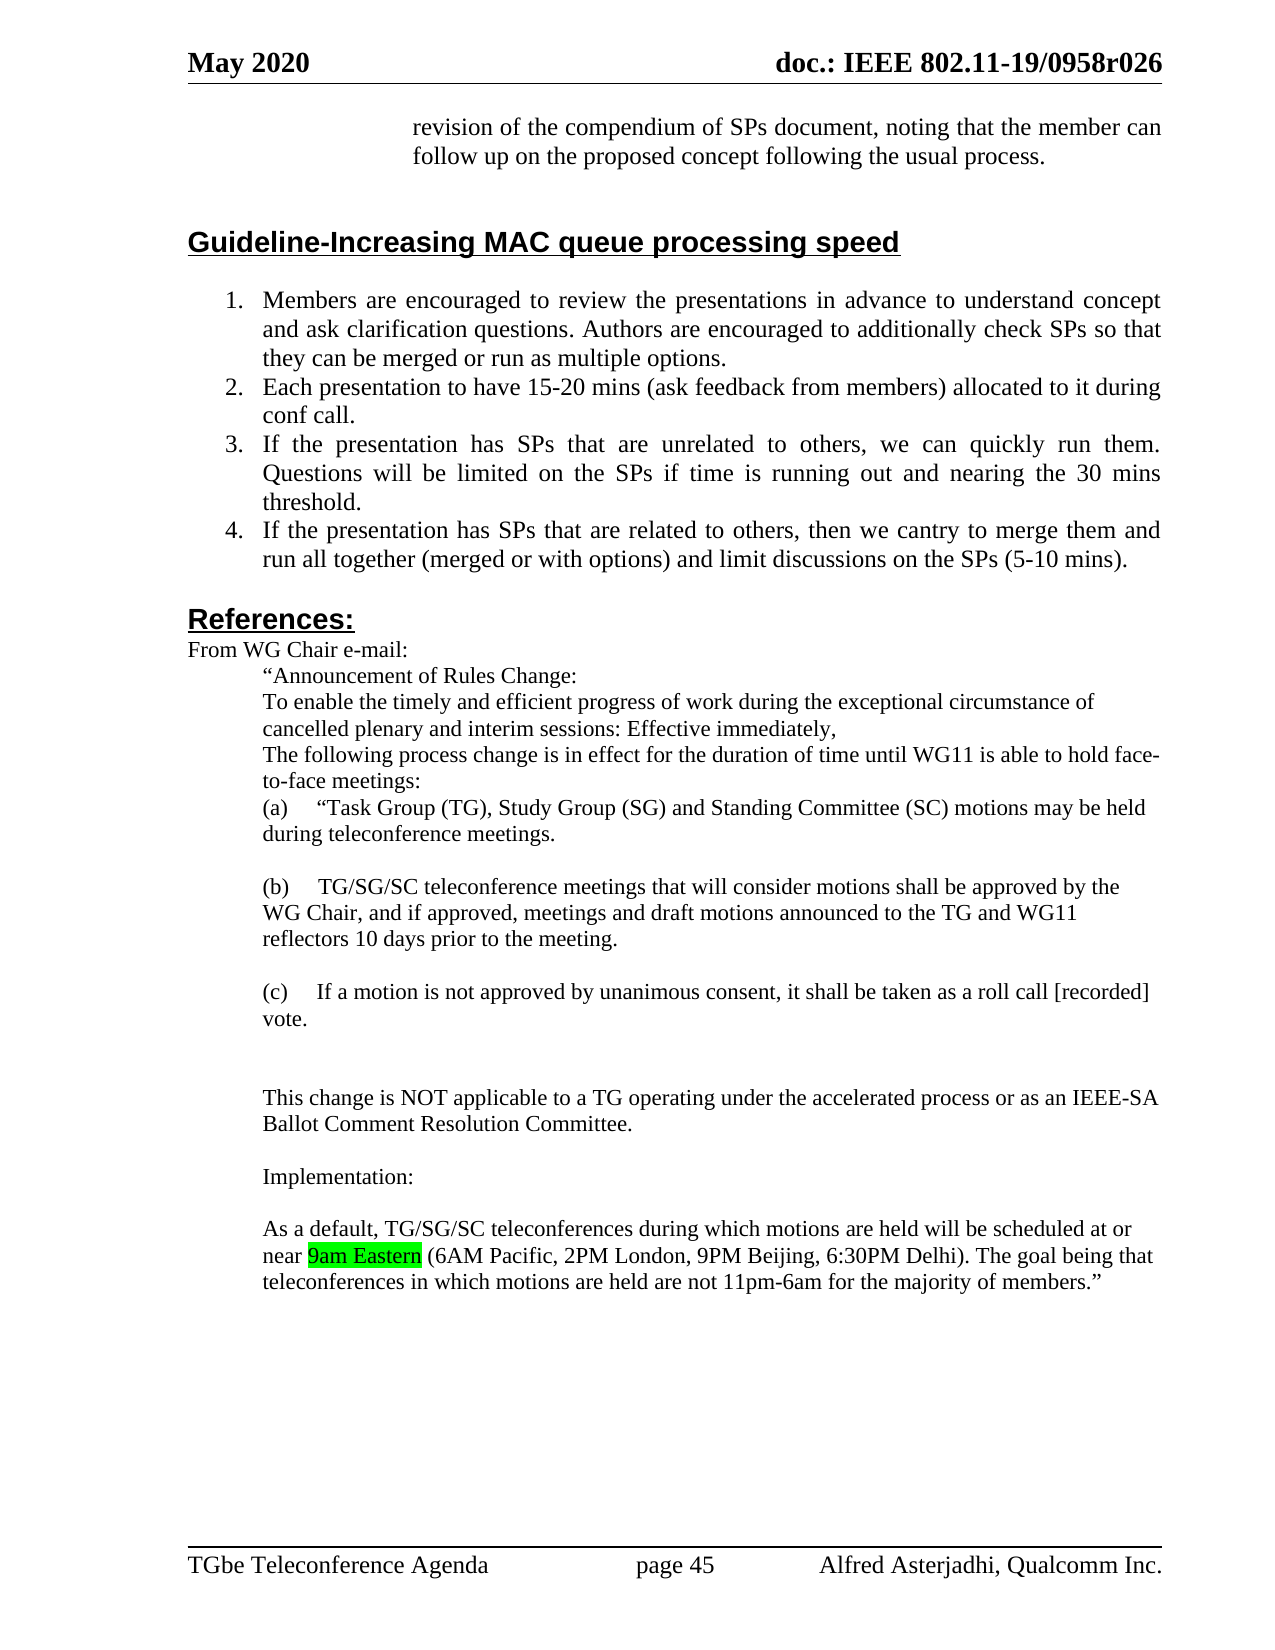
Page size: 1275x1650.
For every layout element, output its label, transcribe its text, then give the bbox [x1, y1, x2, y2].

list Members are encouraged to review the presentations in advance to understand concept and ask clarification questions. Authors are encouraged to additionally check SPs so that they can be merged or run as multiple options. [225, 285, 1162, 372]
text Implementation: [187, 1163, 1162, 1189]
subtitle Guideline-Increasing MAC queue processing speed [187, 226, 1162, 259]
text This change is NOT applicable to a TG operating under the accelerated process or as an IEEE-SA Ballot Comment Resolution Committee. [262, 1084, 1162, 1136]
list Each presentation to have 15-20 mins (ask feedback from members) allocated to it during conf call. [225, 372, 1162, 429]
text The following process change is in effect for the duration of time until WG11 is able to hold face-to-face meetings: [262, 741, 1162, 794]
text (a) “Task Group (TG), Study Group (SG) and Standing Committee (SC) motions may be held during teleconference meetings. [262, 794, 1162, 846]
list If the presentation has SPs that are related to others, then we cantry to merge them and run all together (merged or with options) and limit discussions on the SPs (5-10 mins). [225, 515, 1162, 573]
text As a default, TG/SG/SC teleconferences during which motions are held will be scheduled at or near 9am Eastern (6AM Pacific, 2PM London, 9PM Beijing, 6:30PM Delhi). The goal being that teleconferences in which motions are held are not 11pm-6am for the majority of members.” [262, 1215, 1162, 1294]
list If the presentation has SPs that are unrelated to others, we can quickly run them. Questions will be limited on the SPs if time is running out and nearing the 30 mins threshold. [225, 429, 1162, 515]
text To enable the timely and efficient progress of work during the exceptional circumstance of cancelled plenary and interim sessions: Effective immediately, [262, 688, 1162, 741]
subtitle References: [187, 602, 1162, 636]
text (c) If a motion is not approved by unanimous consent, it shall be taken as a roll call [recorded] vote. [262, 978, 1162, 1031]
text “Announcement of Rules Change: [187, 662, 1162, 688]
text (b) TG/SG/SC teleconference meetings that will consider motions shall be approved by the WG Chair, and if approved, meetings and draft motions announced to the TG and WG11 reflectors 10 days prior to the meeting. [262, 873, 1162, 952]
text From WG Chair e-mail: [187, 636, 1162, 662]
